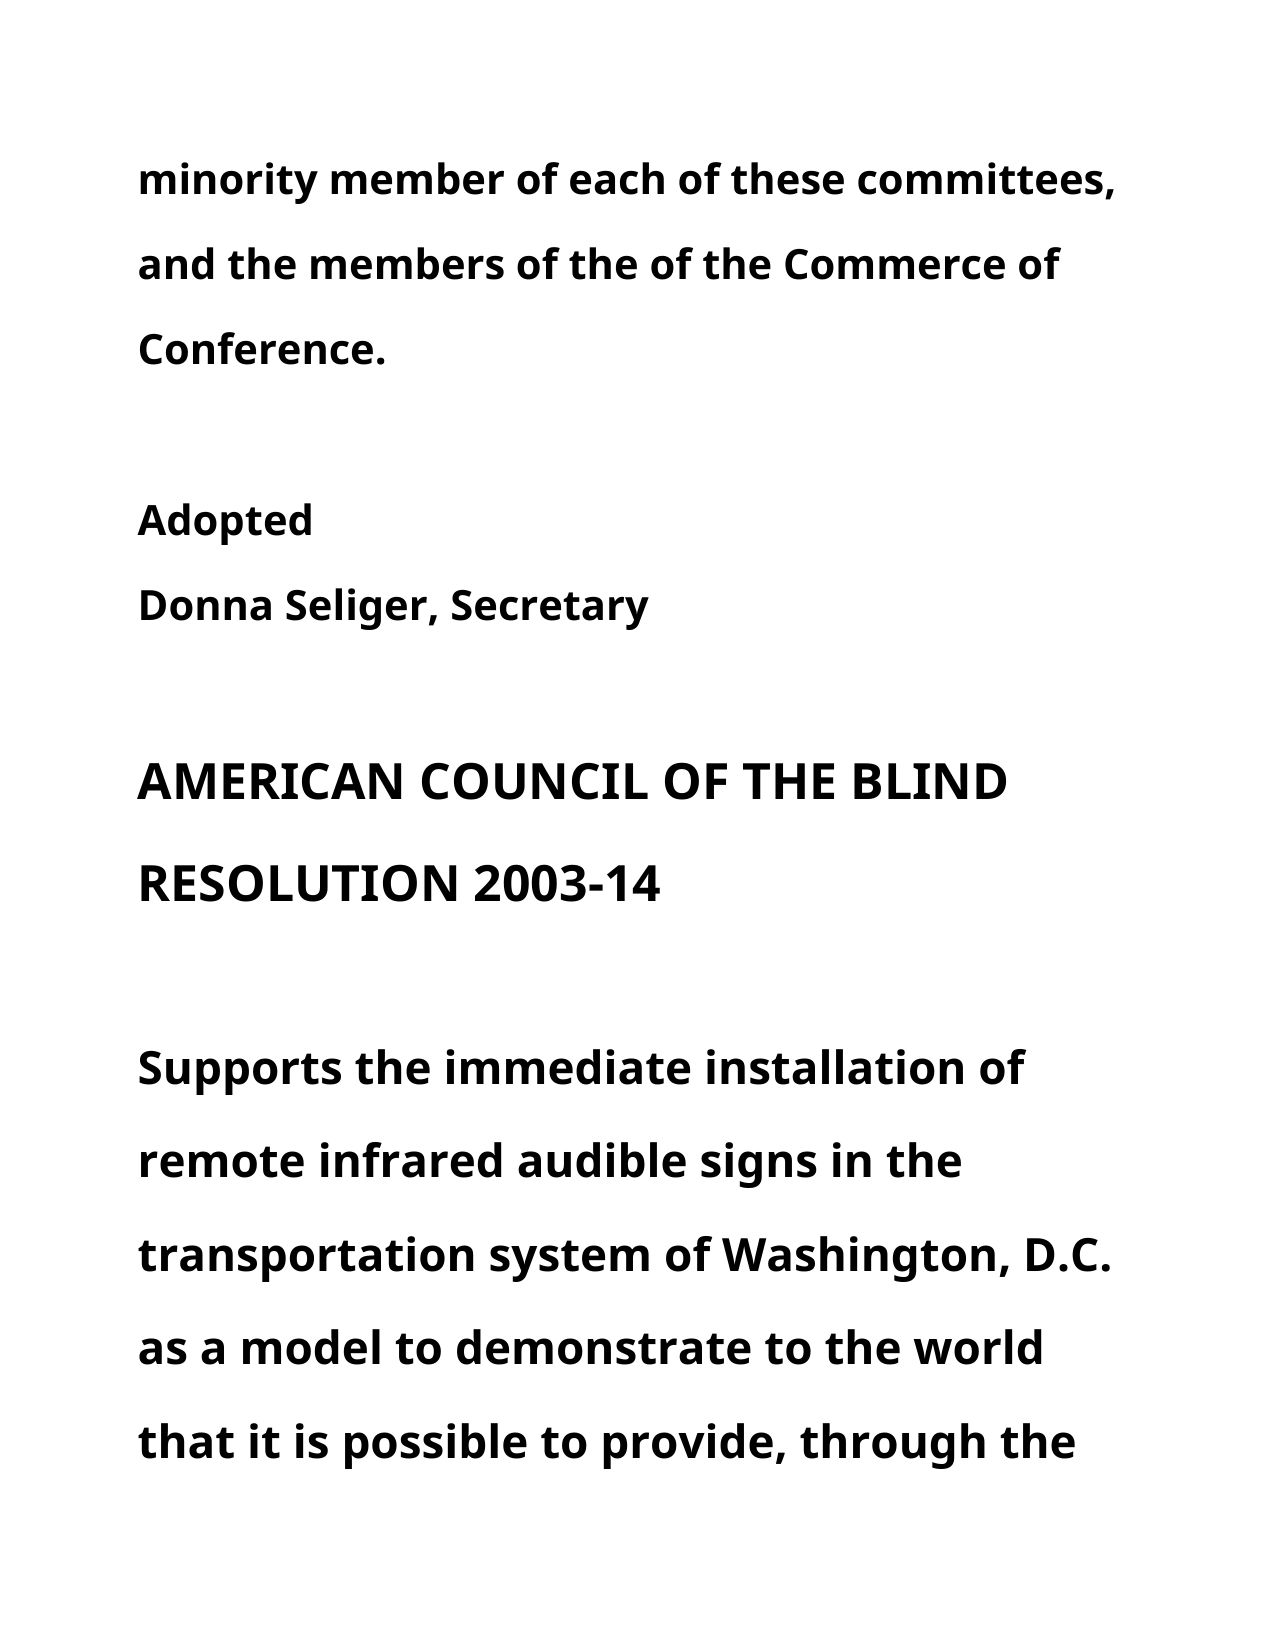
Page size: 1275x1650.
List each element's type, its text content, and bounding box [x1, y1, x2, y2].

subtitle RESOLUTION 2003-14 [137, 848, 1138, 916]
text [137, 150, 1138, 377]
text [137, 1035, 1138, 1472]
text Adopted [137, 490, 1138, 547]
subtitle AMERICAN COUNCIL OF THE BLIND [137, 746, 1138, 814]
text Donna Seliger, Secretary [137, 576, 1138, 632]
